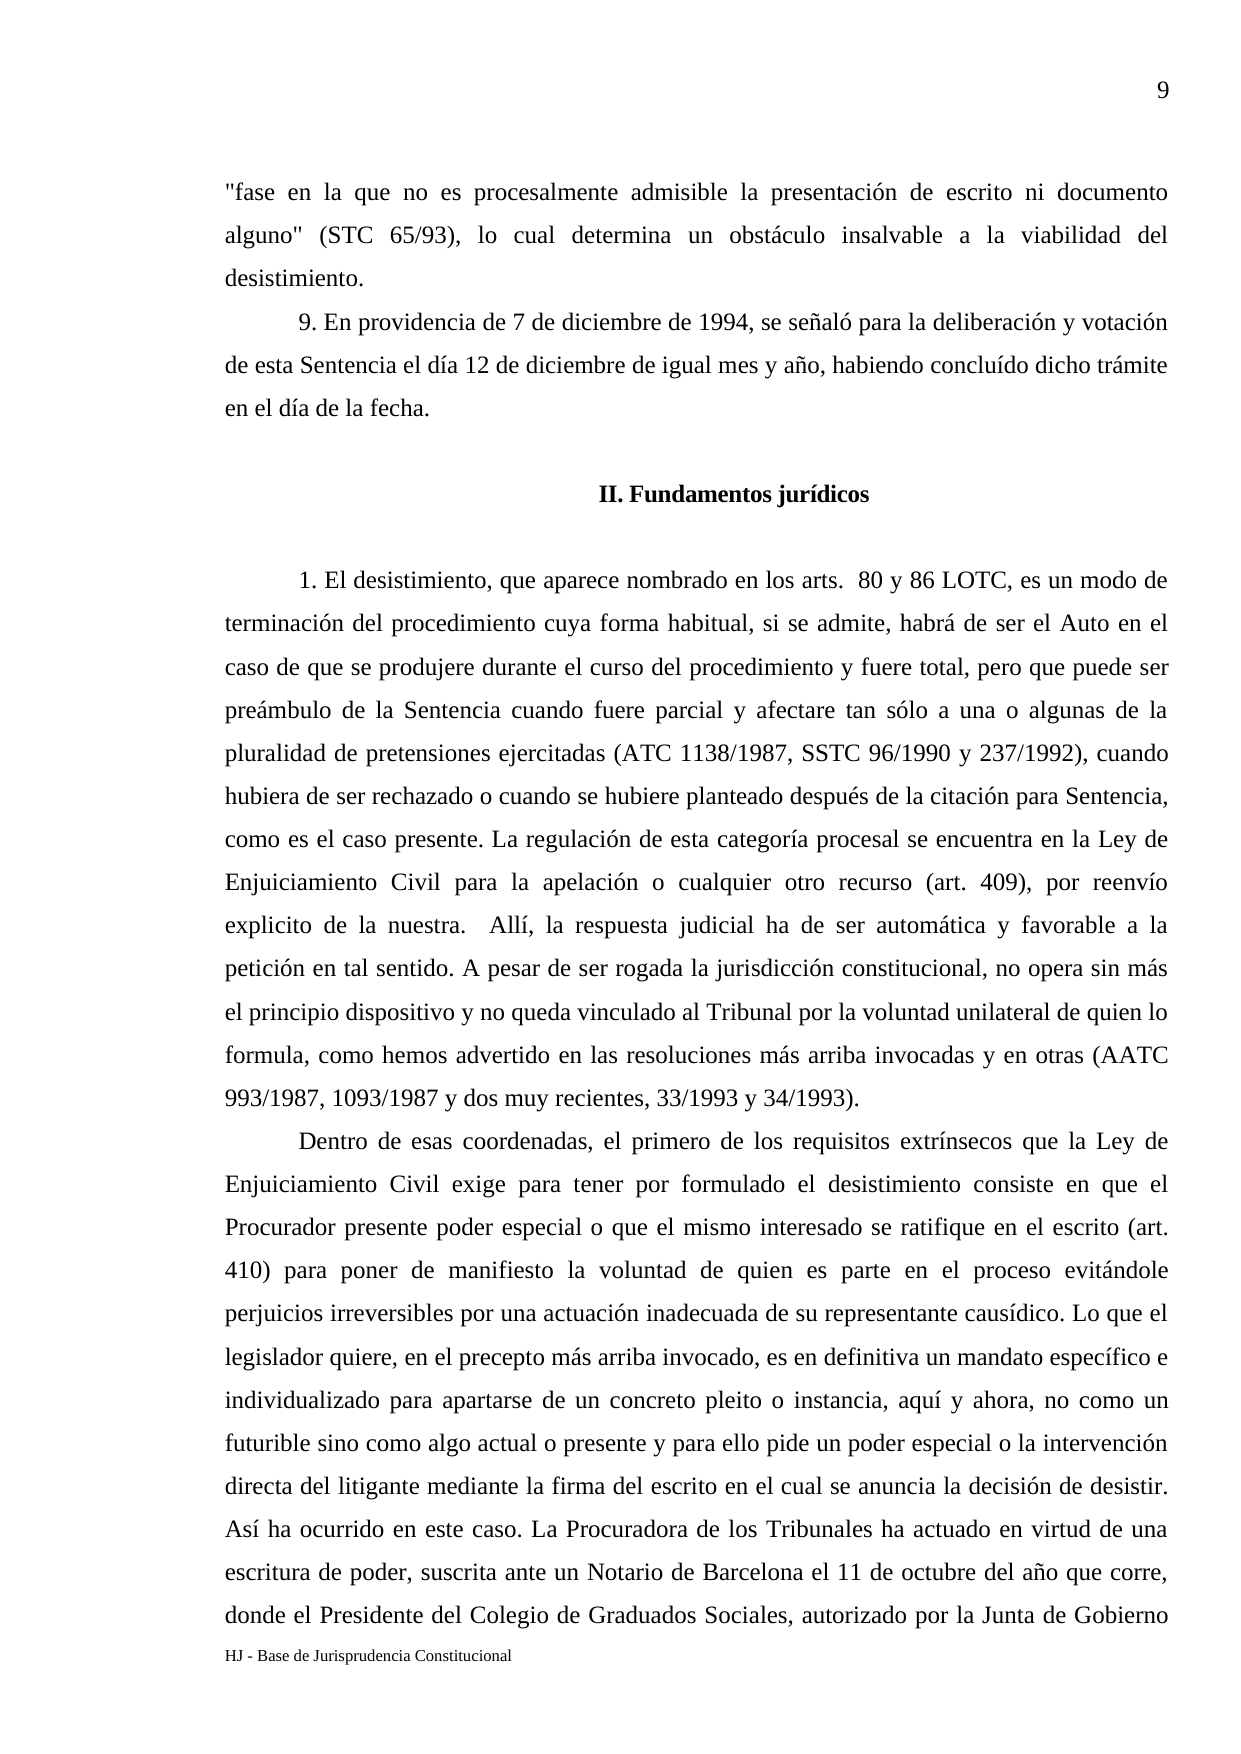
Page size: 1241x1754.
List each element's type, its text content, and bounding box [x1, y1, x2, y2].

text 1. El desistimiento, que aparece nombrado en los arts. 80 y 86 LOTC, es un modo de terminación del procedimiento cuya forma habitual, si se admite, habrá de ser el Auto en el caso de que se produjere durante el curso del procedimiento y fuere total, pero que puede ser preámbulo de la Sentencia cuando fuere parcial y afectare tan sólo a una o algunas de la pluralidad de pretensiones ejercitadas (ATC 1138/1987, SSTC 96/1990 y 237/1992), cuando hubiera de ser rechazado o cuando se hubiere planteado después de la citación para Sentencia, como es el caso presente. La regulación de esta categoría procesal se encuentra en la Ley de Enjuiciamiento Civil para la apelación o cualquier otro recurso (art. 409), por reenvío explicito de la nuestra. Allí, la respuesta judicial ha de ser automática y favorable a la petición en tal sentido. A pesar de ser rogada la jurisdicción constitucional, no opera sin más el principio dispositivo y no queda vinculado al Tribunal por la voluntad unilateral de quien lo formula, como hemos advertido en las resoluciones más arriba invocadas y en otras (AATC 993/1987, 1093/1987 y dos muy recientes, 33/1993 y 34/1993). [224, 565, 1169, 1112]
text 9. En providencia de 7 de diciembre de 1994, se señaló para la deliberación y votación de esta Sentencia el día 12 de diciembre de igual mes y año, habiendo concluído dicho trámite en el día de la fecha. [224, 307, 1169, 422]
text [224, 1126, 1169, 1629]
subtitle II. Fundamentos jurídicos [224, 479, 1169, 508]
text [224, 177, 1169, 292]
